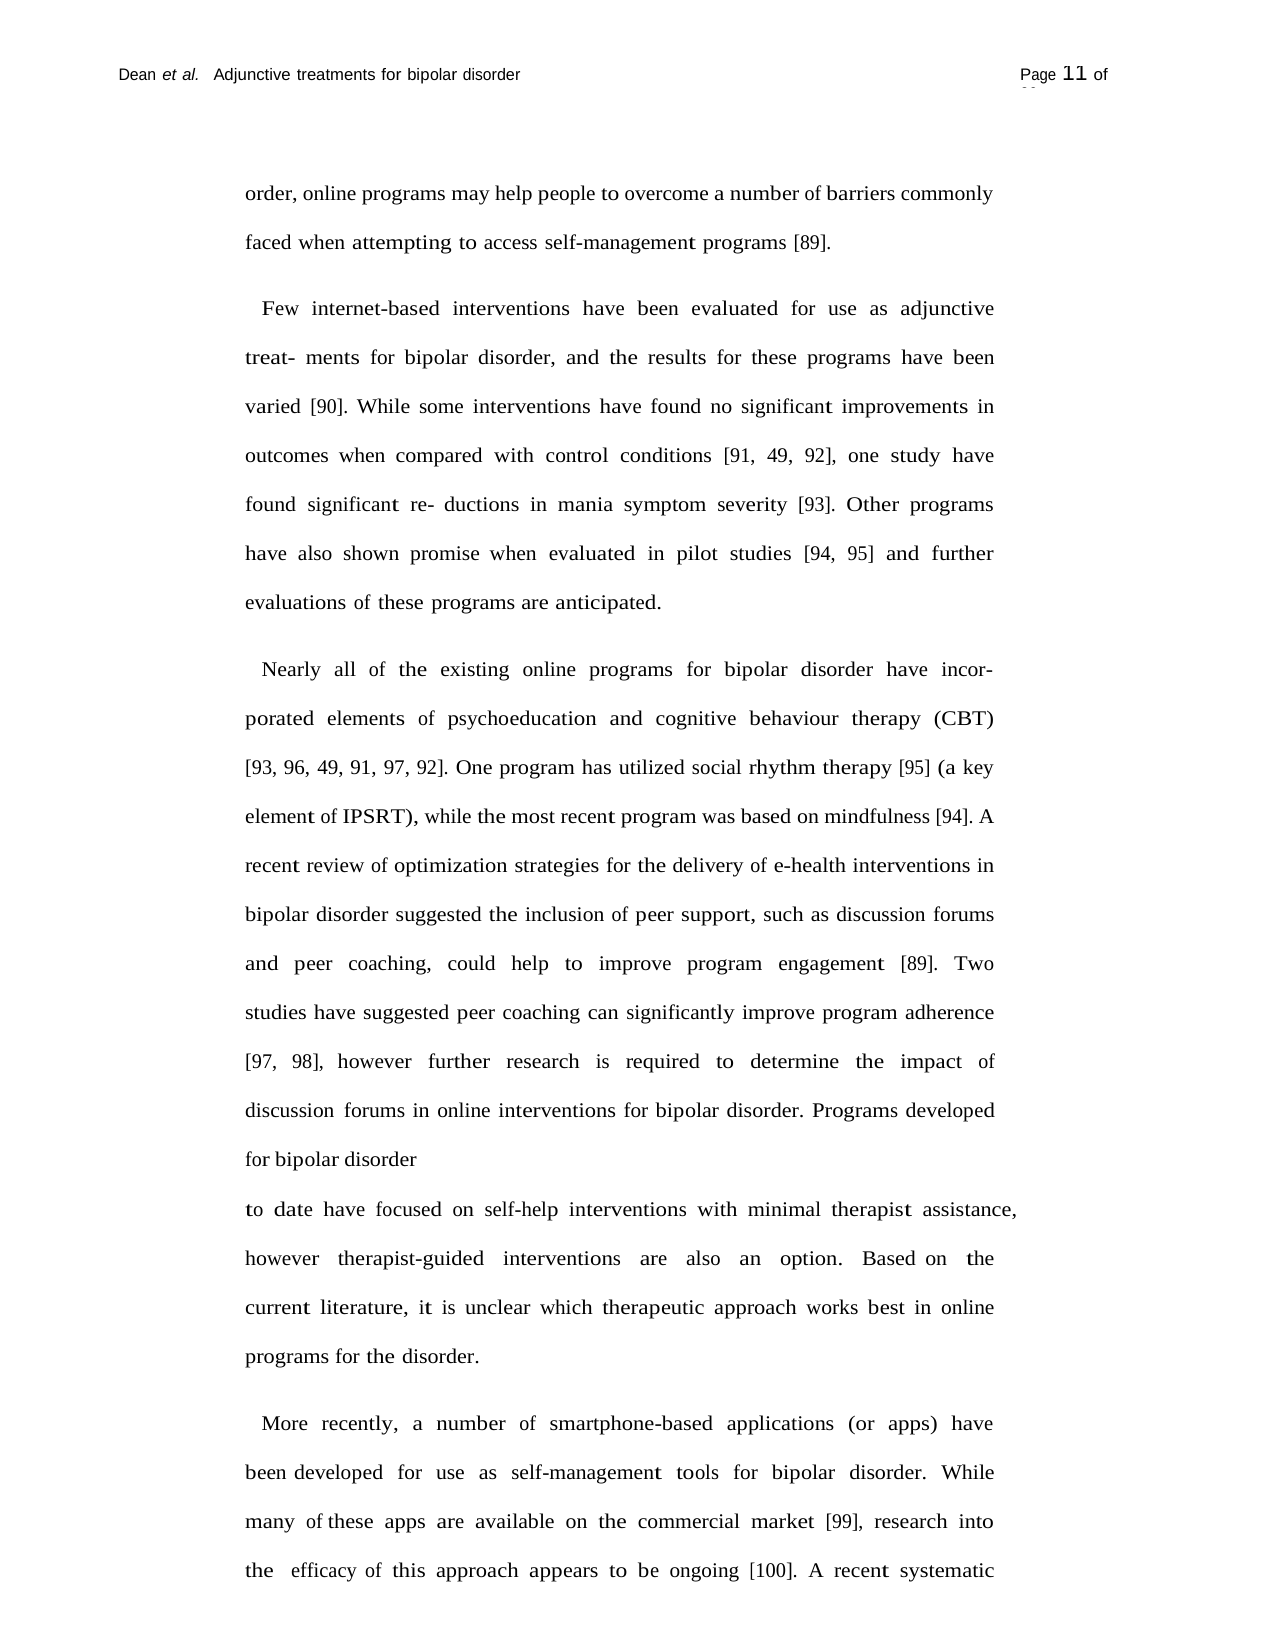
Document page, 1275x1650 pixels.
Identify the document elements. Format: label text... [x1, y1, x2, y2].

text to date have focused on self-help interventions with minimal therapist assistance, [245, 1197, 1133, 1221]
text Few internet-based interventions have been evaluated for use as adjunctive treat- ments for bipolar disorder, and the results for these programs have been varied [90]. While some interventions have found no significant improvements in outcomes when compared with control conditions [91, 49, 92], one study have found significant re- ductions in mania symptom severity [93]. Other programs have also shown promise when evaluated in pilot studies [94, 95] and further evaluations of these programs are anticipated. [245, 296, 994, 614]
text Nearly all of the existing online programs for bipolar disorder have incor- porated elements of psychoeducation and cognitive behaviour therapy (CBT) [93, 96, 49, 91, 97, 92]. One program has utilized social rhythm therapy [95] (a key element of IPSRT), while the most recent program was based on mindfulness [94]. A recent review of optimization strategies for the delivery of e-health interventions in bipolar disorder suggested the inclusion of peer support, such as discussion forums and peer coaching, could help to improve program engagement [89]. Two studies have suggested peer coaching can significantly improve program adherence [97, 98], however further research is required to determine the impact of discussion forums in online interventions for bipolar disorder. Programs developed for bipolar disorder [245, 656, 995, 1171]
text order, online programs may help people to overcome a number of barriers commonly faced when attempting to access self-management programs [89]. [245, 181, 994, 254]
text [245, 1411, 994, 1582]
text however therapist-guided interventions are also an option. Based on the current literature, it is unclear which therapeutic approach works best in online programs for the disorder. [245, 1246, 994, 1368]
